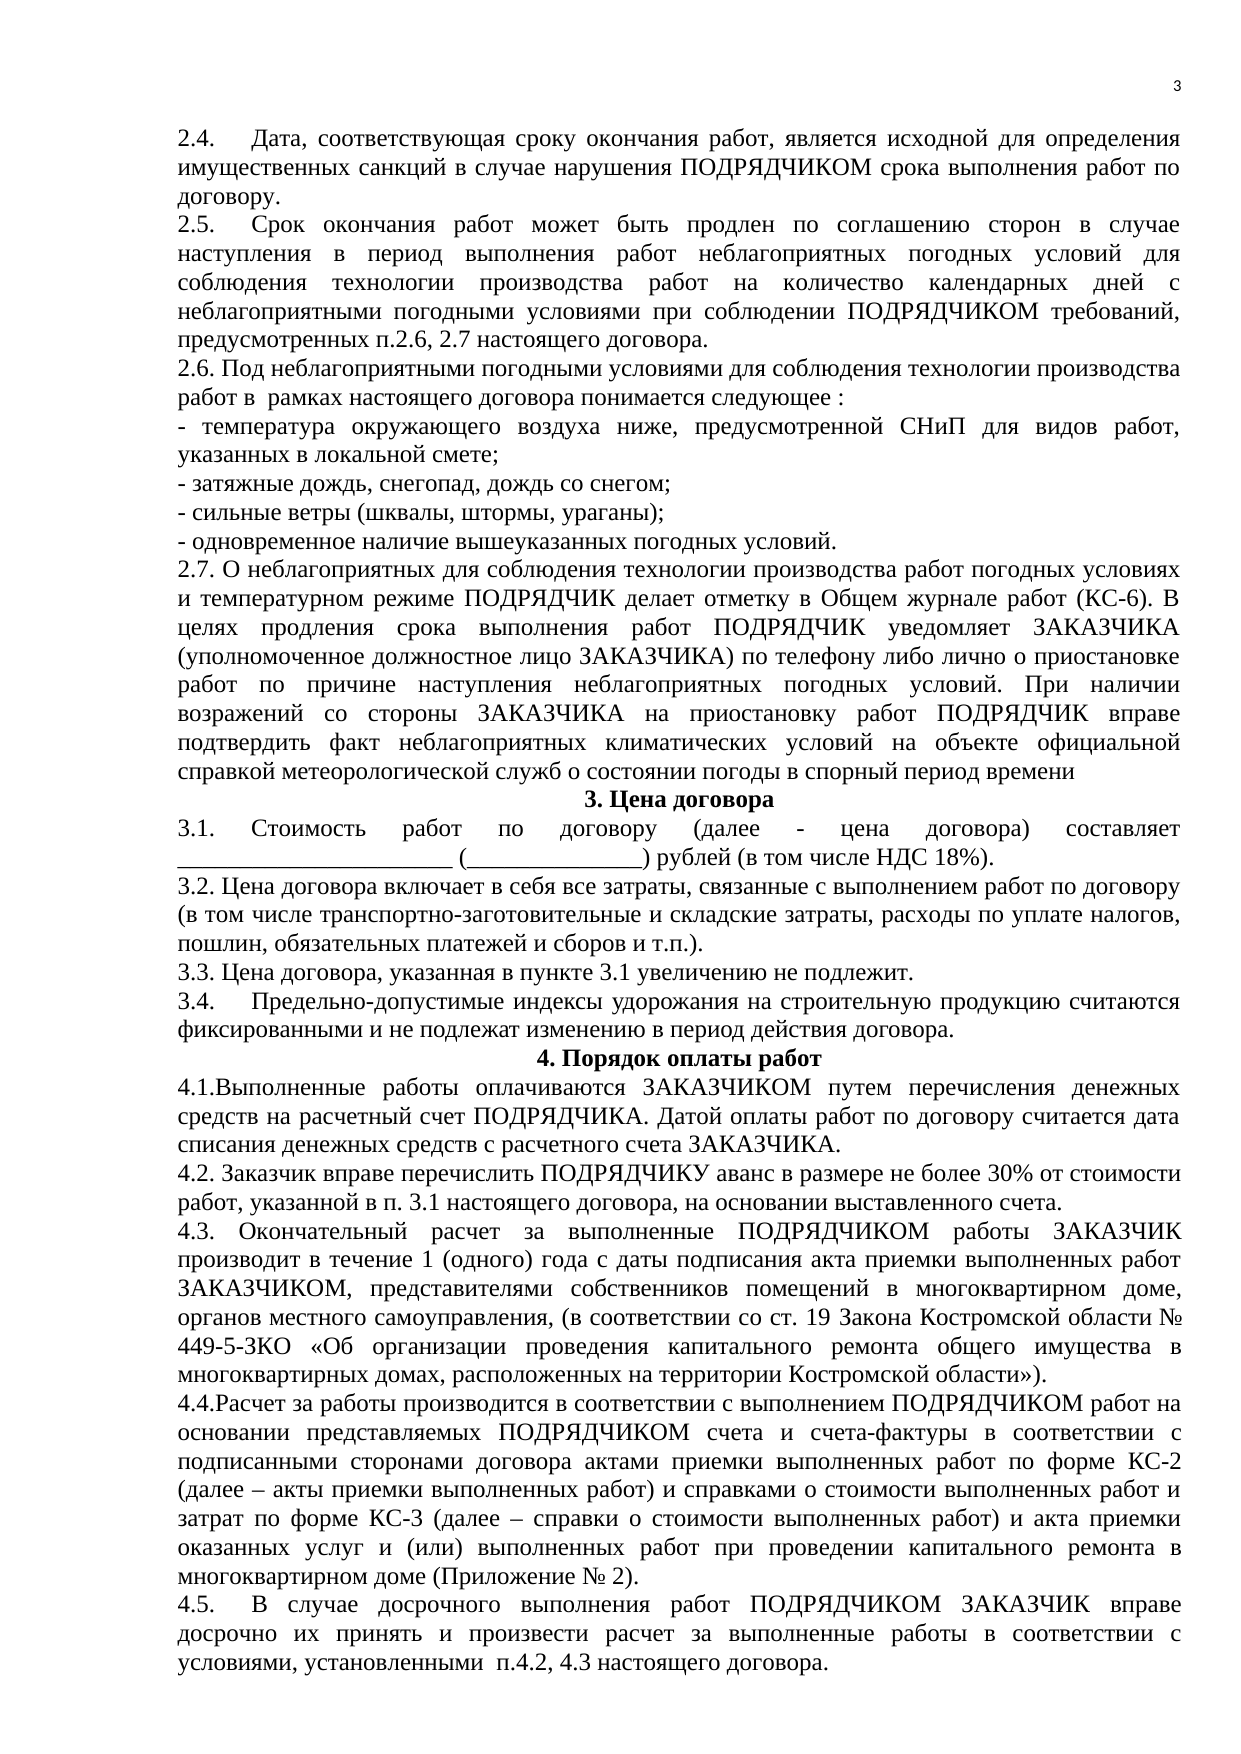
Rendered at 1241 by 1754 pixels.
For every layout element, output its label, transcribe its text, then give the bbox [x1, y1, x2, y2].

text 4.3. Окончательный расчет за выполненные ПОДРЯДЧИКОМ работы ЗАКАЗЧИК производит в течение 1 (одного) года с даты подписания акта приемки выполненных работ ЗАКАЗЧИКОМ, представителями собственников помещений в многоквартирном доме, органов местного самоуправления, (в соответствии со ст. 19 Закона Костромской области № 449-5-ЗКО «Об организации проведения капитального ремонта общего имущества в многоквартирных домах, расположенных на территории Костромской области»). [177, 1216, 1182, 1388]
text - температура окружающего воздуха ниже, предусмотренной СНиП для видов работ, указанных в локальной смете; [177, 411, 1181, 468]
text 2.7. О неблагоприятных для соблюдения технологии производства работ погодных условиях и температурном режиме ПОДРЯДЧИК делает отметку в Общем журнале работ (КС-6). В целях продления срока выполнения работ ПОДРЯДЧИК уведомляет ЗАКАЗЧИКА (уполномоченное должностное лицо ЗАКАЗЧИКА) по телефону либо лично о приостановке работ по причине наступления неблагоприятных погодных условий. При наличии возражений со стороны ЗАКАЗЧИКА на приостановку работ ПОДРЯДЧИК вправе подтвердить факт неблагоприятных климатических условий на объекте официальной справкой метеорологической служб о состоянии погоды в спорный период времени [177, 554, 1181, 784]
list Дата, соответствующая сроку окончания работ, является исходной для определения имущественных санкций в случае нарушения ПОДРЯДЧИКОМ срока выполнения работ по договору. [177, 123, 1181, 209]
text - затяжные дождь, снегопад, дождь со снегом; [177, 468, 1181, 497]
text 4.4.Расчет за работы производится в соответствии с выполнением ПОДРЯДЧИКОМ работ на основании представляемых ПОДРЯДЧИКОМ счета и счета-фактуры в соответствии с подписанными сторонами договора актами приемки выполненных работ по форме КС-2 (далее – акты приемки выполненных работ) и справками о стоимости выполненных работ и затрат по форме КС-3 (далее – справки о стоимости выполненных работ) и акта приемки оказанных услуг и (или) выполненных работ при проведении капитального ремонта в многоквартирном доме (Приложение № 2). [177, 1388, 1182, 1589]
text 4. Порядок оплаты работ [177, 1043, 1181, 1072]
text 2.6. Под неблагоприятными погодными условиями для соблюдения технологии производства работ в рамках настоящего договора понимается следующее : [177, 353, 1181, 411]
text 3.2. Цена договора включает в себя все затраты, связанные с выполнением работ по договору (в том числе транспортно-заготовительные и складские затраты, расходы по уплате налогов, пошлин, обязательных платежей и сборов и т.п.). [177, 871, 1181, 957]
list Предельно-допустимые индексы удорожания на строительную продукцию считаются фиксированными и не подлежат изменению в период действия договора. [177, 986, 1181, 1043]
text 4.2. Заказчик вправе перечислить ПОДРЯДЧИКУ аванс в размере не более 30% от стоимости работ, указанной в п. 3.1 настоящего договора, на основании выставленного счета. [177, 1158, 1182, 1216]
text - одновременное наличие вышеуказанных погодных условий. [177, 526, 1181, 554]
text 3. Цена договора [177, 784, 1181, 813]
text 4.5. В случае досрочного выполнения работ ПОДРЯДЧИКОМ ЗАКАЗЧИК вправе досрочно их принять и произвести расчет за выполненные работы в соответствии с условиями, установленными п.4.2, 4.3 настоящего договора. [177, 1589, 1182, 1676]
text 3.1. Стоимость работ по договору (далее - цена договора) составляет ______________________ (______________) рублей (в том числе НДС 18%). [177, 813, 1181, 871]
text 4.1.Выполненные работы оплачиваются ЗАКАЗЧИКОМ путем перечисления денежных средств на расчетный счет ПОДРЯДЧИКА. Датой оплаты работ по договору считается дата списания денежных средств с расчетного счета ЗАКАЗЧИКА. [177, 1072, 1181, 1158]
text - сильные ветры (шквалы, штормы, ураганы); [177, 497, 1181, 526]
list Срок окончания работ может быть продлен по соглашению сторон в случае наступления в период выполнения работ неблагоприятных погодных условий для соблюдения технологии производства работ на количество календарных дней с неблагоприятными погодными условиями при соблюдении ПОДРЯДЧИКОМ требований, предусмотренных п.2.6, 2.7 настоящего договора. [177, 209, 1181, 353]
text 3.3. Цена договора, указанная в пункте 3.1 увеличению не подлежит. [177, 957, 1181, 986]
